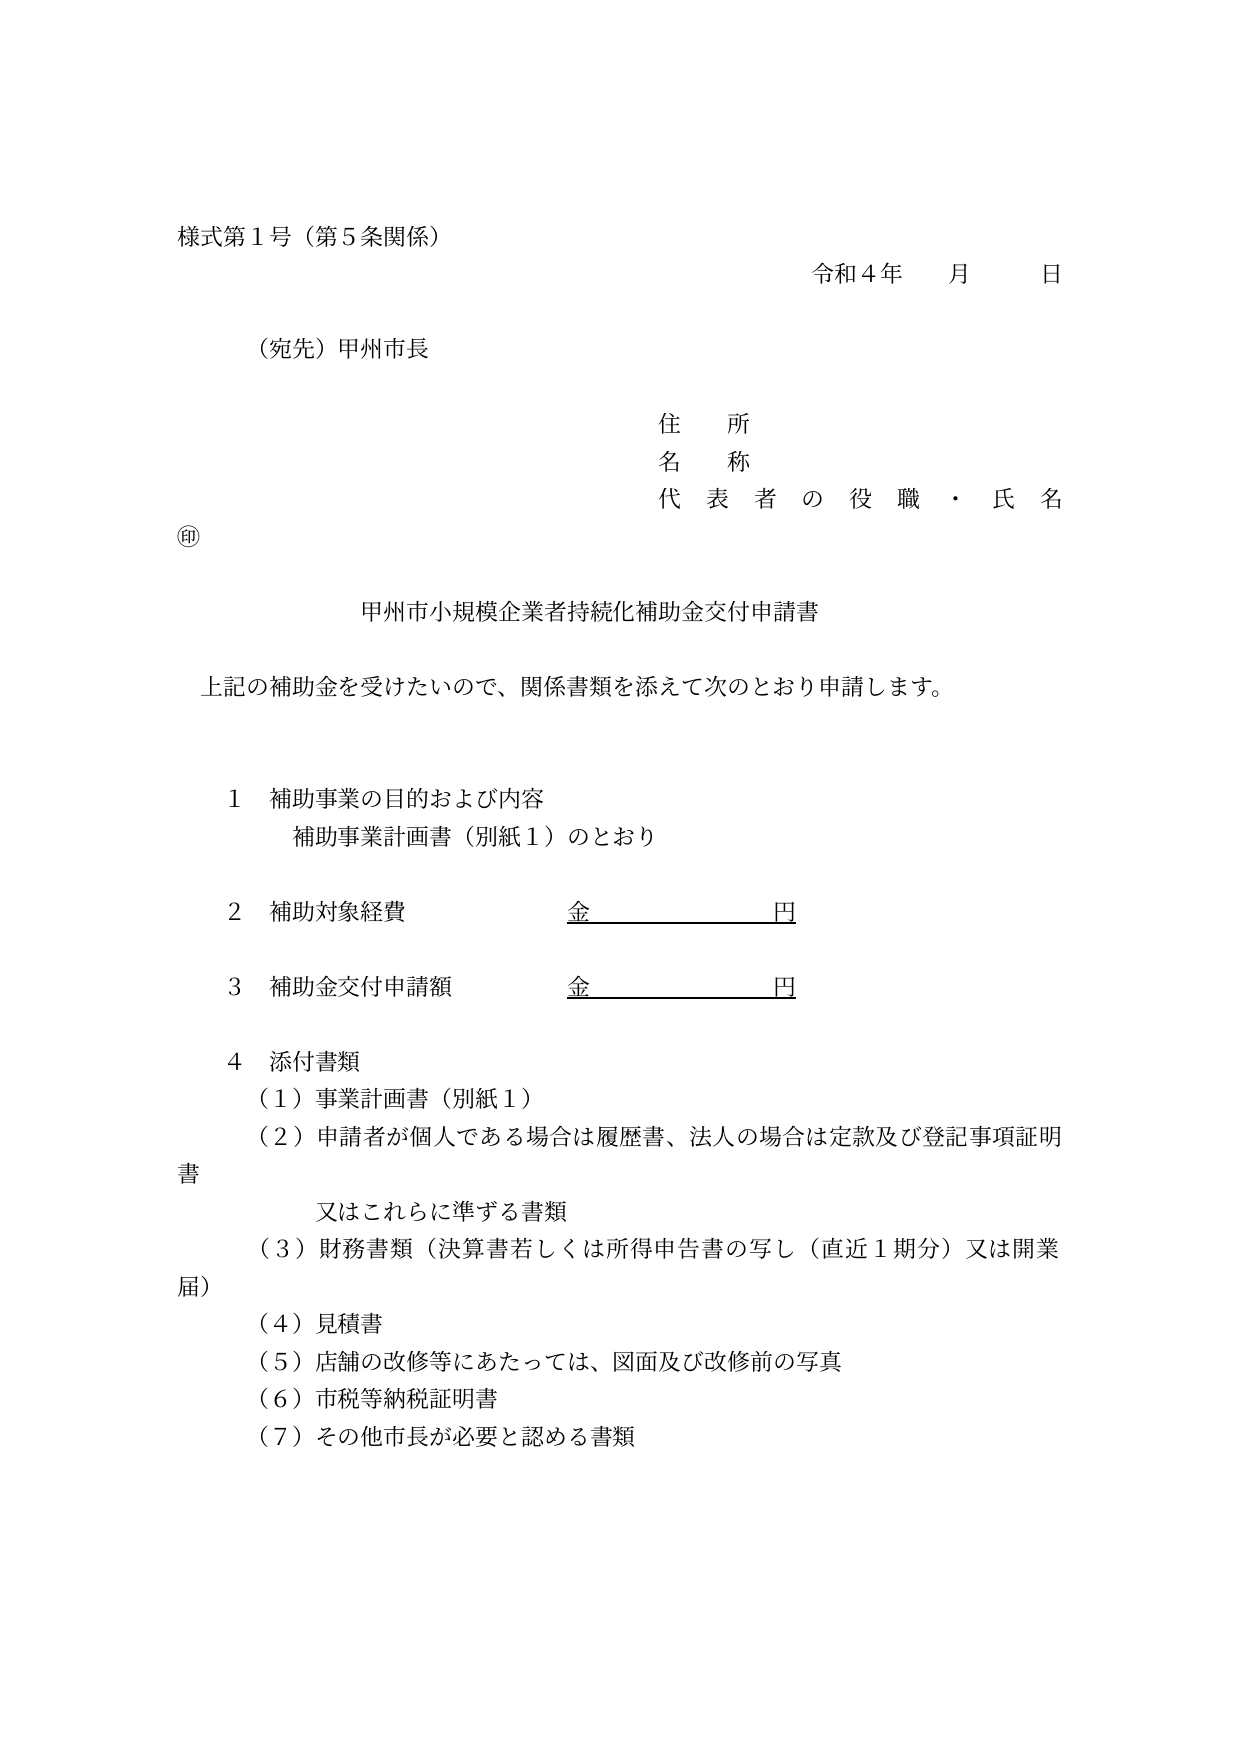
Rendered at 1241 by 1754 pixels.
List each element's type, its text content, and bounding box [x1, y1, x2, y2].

text 補助事業計画書（別紙１）のとおり [177, 817, 1063, 854]
text ４ 添付書類 [177, 1042, 1063, 1079]
text 代表者の役職・氏名 ㊞ [177, 479, 1063, 554]
text （４）見積書 [177, 1304, 1063, 1342]
text 名 称 [177, 442, 1063, 479]
text 令和４年 月 日 [177, 254, 1063, 292]
text 様式第１号（第５条関係） [177, 217, 1063, 254]
text （３）財務書類（決算書若しくは所得申告書の写し（直近１期分）又は開業届） [177, 1229, 1063, 1304]
text 上記の補助金を受けたいので、関係書類を添えて次のとおり申請します。 [177, 667, 1063, 704]
text （６）市税等納税証明書 [177, 1379, 1063, 1417]
text （７）その他市長が必要と認める書類 [177, 1417, 1063, 1454]
text 住 所 [177, 404, 1063, 442]
text （５）店舗の改修等にあたっては、図面及び改修前の写真 [177, 1342, 1063, 1379]
text 甲州市小規模企業者持続化補助金交付申請書 [177, 592, 1063, 629]
text ３ 補助金交付申請額 金 円 [177, 967, 1063, 1004]
text ２ 補助対象経費 金 円 [177, 892, 1063, 929]
text 又はこれらに準ずる書類 [177, 1192, 1063, 1229]
text （宛先）甲州市長 [177, 329, 1063, 367]
text （２）申請者が個人である場合は履歴書、法人の場合は定款及び登記事項証明書 [177, 1117, 1063, 1192]
text １ 補助事業の目的および内容 [177, 779, 1063, 817]
text （１）事業計画書（別紙１） [177, 1079, 1063, 1117]
